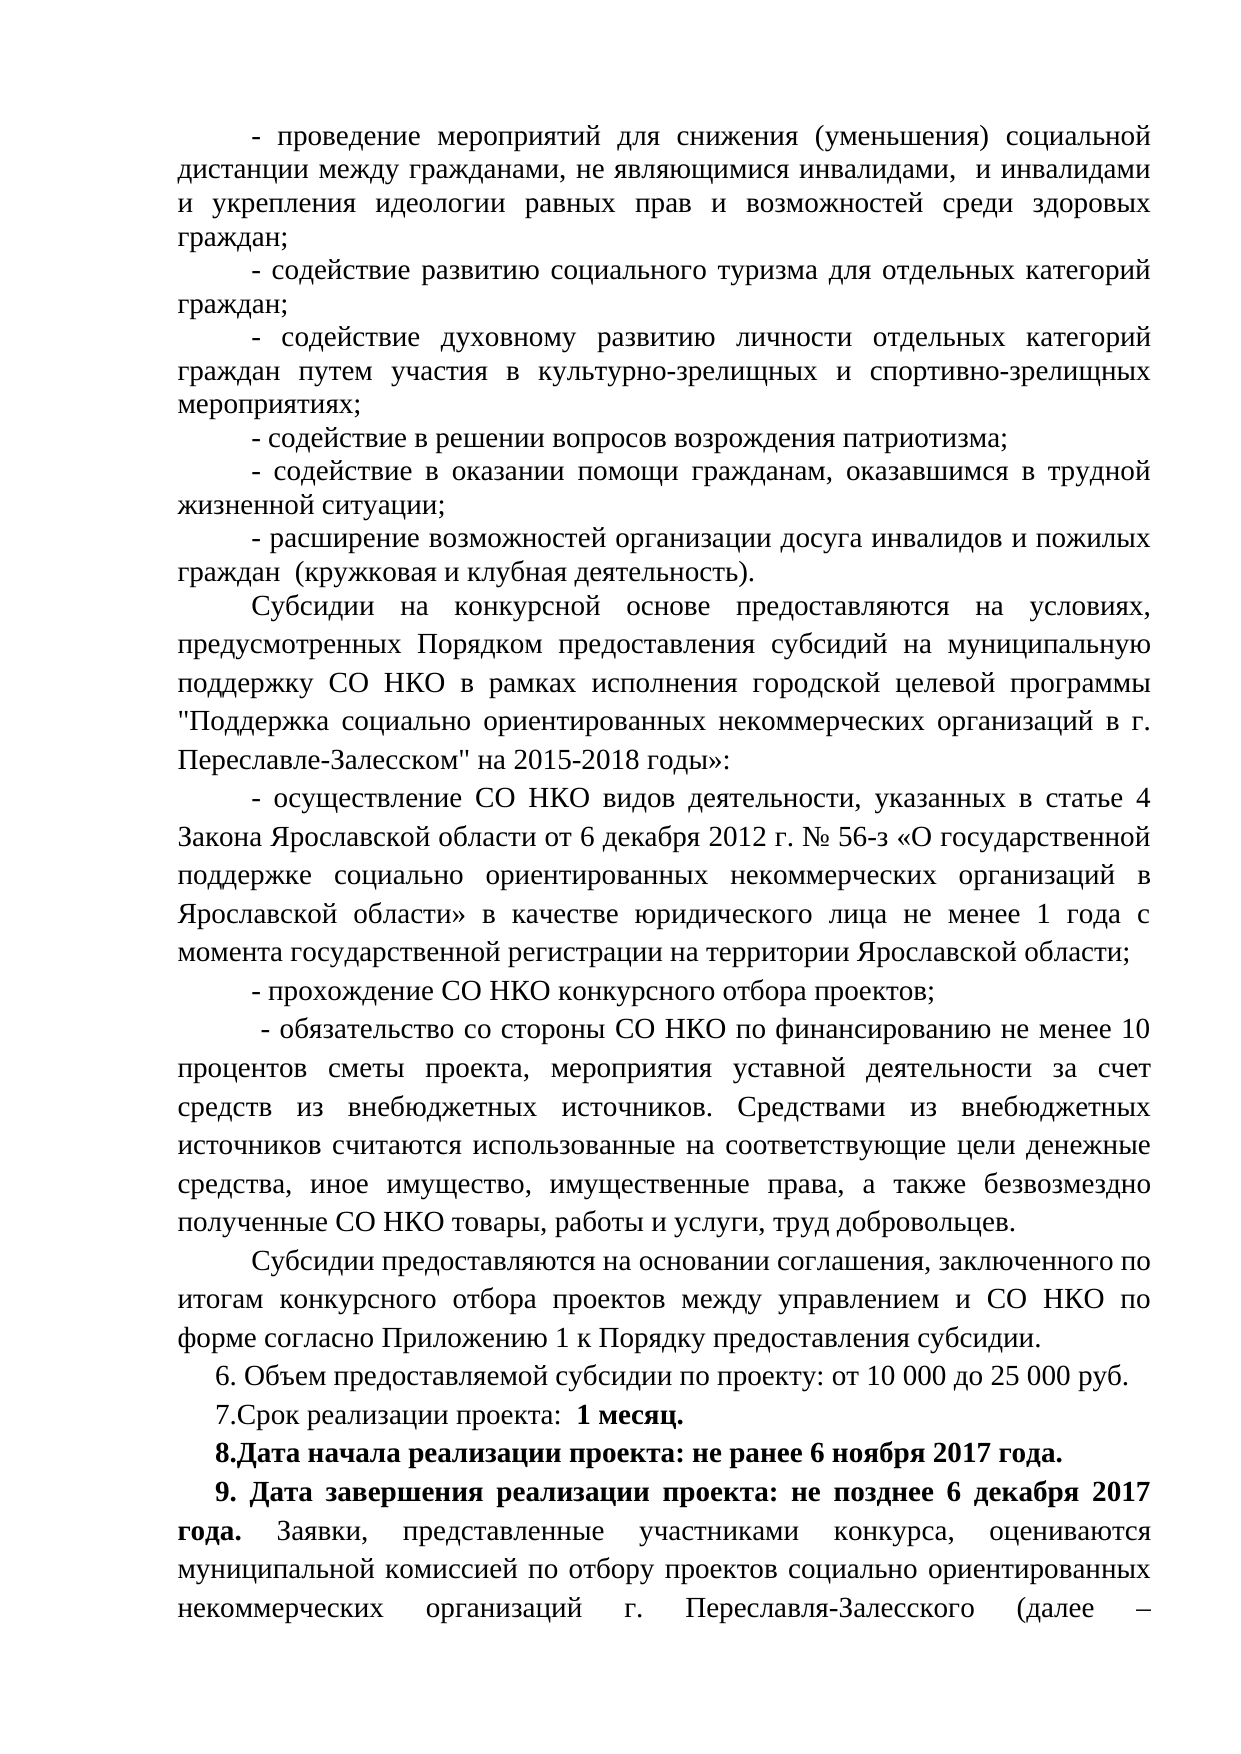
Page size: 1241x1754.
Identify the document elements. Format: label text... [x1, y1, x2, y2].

text - содействие духовному развитию личности отдельных категорий граждан путем участия в культурно-зрелищных и спортивно-зрелищных мероприятиях; [177, 319, 1152, 420]
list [177, 1474, 1152, 1623]
text - содействие в решении вопросов возрождения патриотизма; [177, 420, 1152, 453]
text - содействие в оказании помощи гражданам, оказавшимся в трудной жизненной ситуации; [177, 453, 1152, 521]
text - расширение возможностей организации досуга инвалидов и пожилых граждан (кружковая и клубная деятельность). [177, 521, 1152, 588]
list - обязательство со стороны СО НКО по финансированию не менее 10 процентов сметы проекта, мероприятия уставной деятельности за счет средств из внебюджетных источников. Средствами из внебюджетных источников считаются использованные на соответствующие цели денежные средства, иное имущество, имущественные права, а также безвозмездно полученные СО НКО товары, работы и услуги, труд добровольцев. [177, 1012, 1152, 1238]
list 6. Объем предоставляемой субсидии по проекту: от 10 000 до 25 000 руб. [177, 1358, 1152, 1392]
text - содействие развитию социального туризма для отдельных категорий граждан; [177, 252, 1152, 319]
list 7.Срок реализации проекта: 1 месяц. [177, 1397, 1152, 1431]
list Субсидии на конкурсной основе предоставляются на условиях, предусмотренных Порядком предоставления субсидий на муниципальную поддержку СО НКО в рамках исполнения городской целевой программы "Поддержка социально ориентированных некоммерческих организаций в г. Переславле-Залесском" на 2015-2018 годы»: [177, 588, 1152, 775]
list Субсидии предоставляются на основании соглашения, заключенного по итогам конкурсного отбора проектов между управлением и СО НКО по форме согласно Приложению 1 к Порядку предоставления субсидии. [177, 1243, 1152, 1353]
list - осуществление СО НКО видов деятельности, указанных в статье 4 Закона Ярославской области от 6 декабря 2012 г. № 56-з «О государственной поддержке социально ориентированных некоммерческих организаций в Ярославской области» в качестве юридического лица не менее 1 года с момента государственной регистрации на территории Ярославской области; [177, 780, 1152, 968]
list 8.Дата начала реализации проекта: не ранее 6 ноября 2017 года. [177, 1436, 1152, 1469]
text - проведение мероприятий для снижения (уменьшения) социальной дистанции между гражданами, не являющимися инвалидами, и инвалидами и укрепления идеологии равных прав и возможностей среди здоровых граждан; [177, 118, 1152, 252]
list - прохождение СО НКО конкурсного отбора проектов; [177, 973, 1152, 1007]
